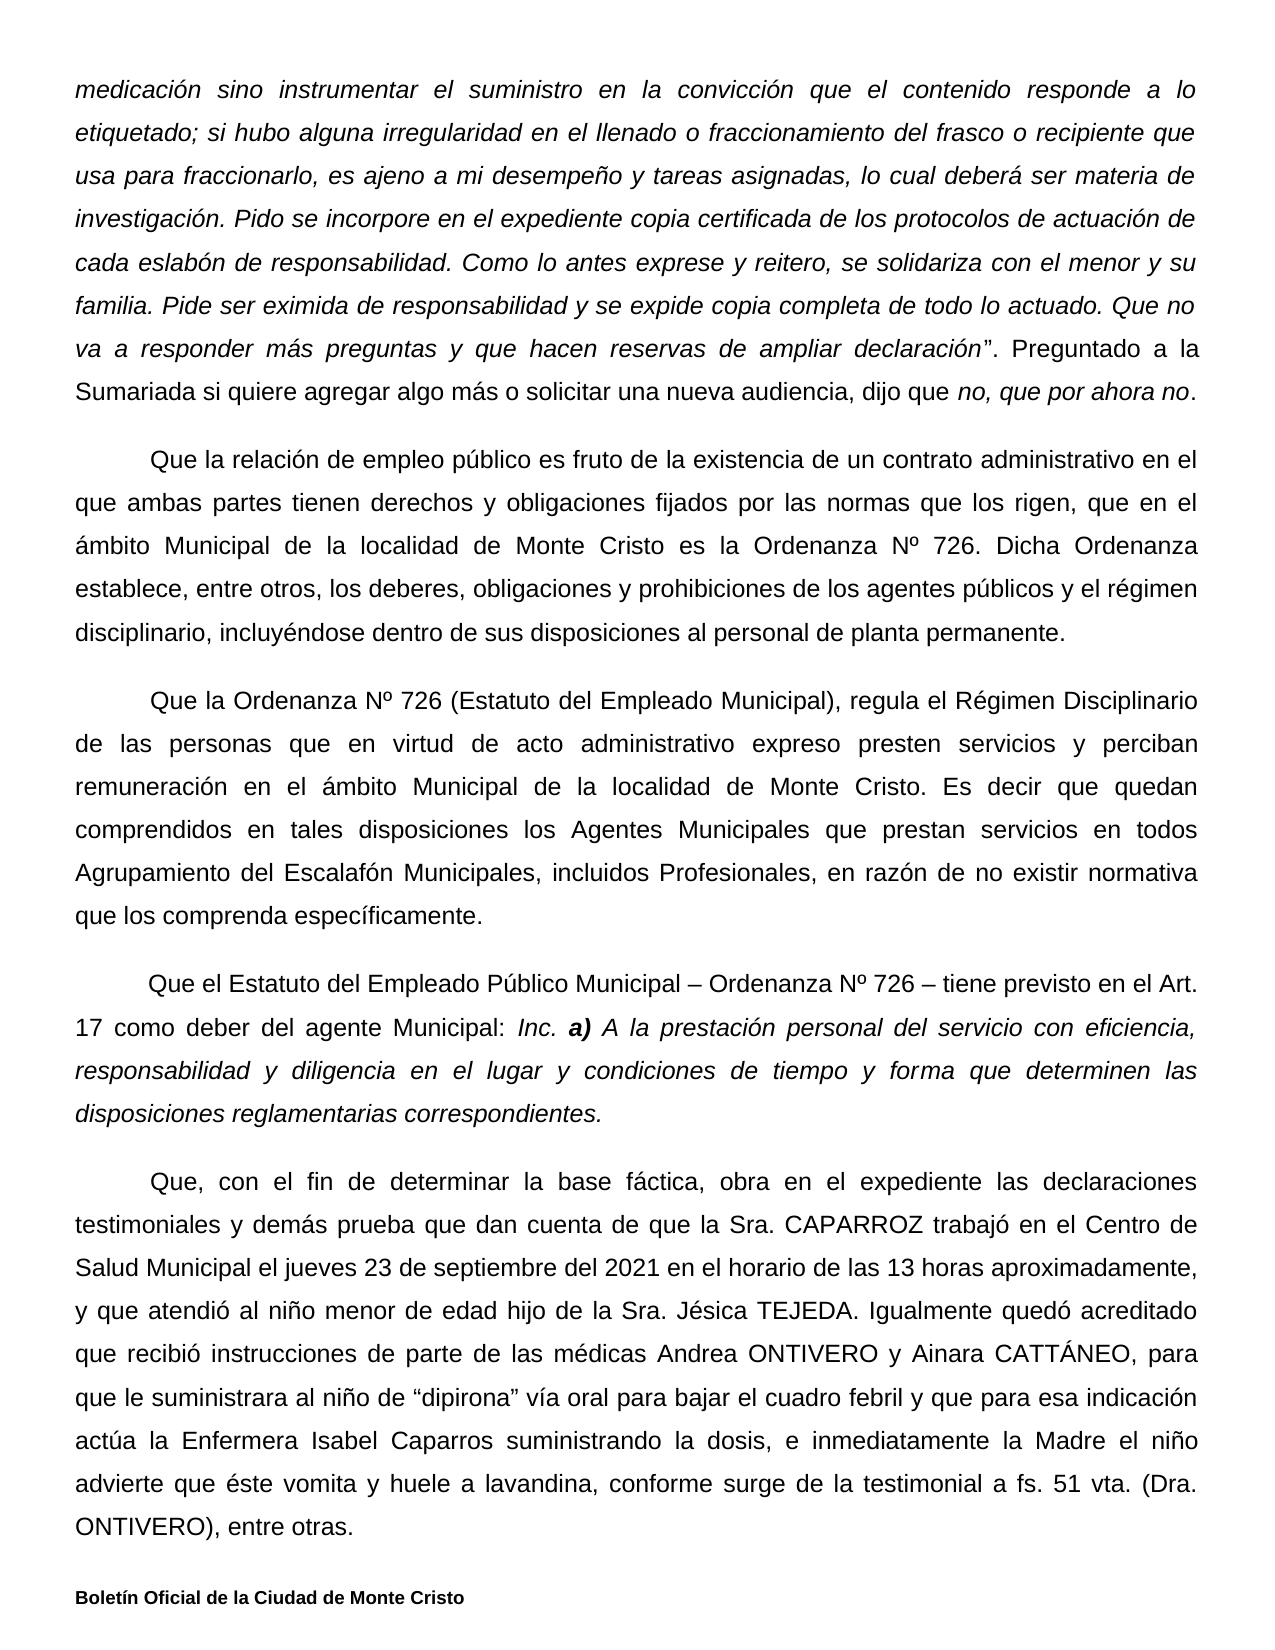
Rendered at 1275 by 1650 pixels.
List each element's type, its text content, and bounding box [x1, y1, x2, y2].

text Que la relación de empleo público es fruto de la existencia de un contrato administrativo en el que ambas partes tienen derechos y obligaciones fijados por las normas que los rigen, que en el ámbito Municipal de la localidad de Monte Cristo es la Ordenanza Nº 726. Dicha Ordenanza establece, entre otros, los deberes, obligaciones y prohibiciones de los agentes públicos y el régimen disciplinario, incluyéndose dentro de sus disposiciones al personal de planta permanente. [75, 445, 1200, 646]
text Que, con el fin de determinar la base fáctica, obra en el expediente las declaraciones testimoniales y demás prueba que dan cuenta de que la Sra. CAPARROZ trabajó en el Centro de Salud Municipal el jueves 23 de septiembre del 2021 en el horario de las 13 horas aproximadamente, y que atendió al niño menor de edad hijo de la Sra. Jésica TEJEDA. Igualmente quedó acreditado que recibió instrucciones de parte de las médicas Andrea ONTIVERO y Ainara CATTÁNEO, para que le suministrara al niño de “dipirona” vía oral para bajar el cuadro febril y que para esa indicación actúa la Enfermera Isabel Caparros suministrando la dosis, e inmediatamente la Madre el niño advierte que éste vomita y huele a lavandina, conforme surge de la testimonial a fs. 51 vta. (Dra. ONTIVERO), entre otras. [75, 1167, 1200, 1541]
text Que la Ordenanza Nº 726 (Estatuto del Empleado Municipal), regula el Régimen Disciplinario de las personas que en virtud de acto administrativo expreso presten servicios y perciban remuneración en el ámbito Municipal de la localidad de Monte Cristo. Es decir que quedan comprendidos en tales disposiciones los Agentes Municipales que prestan servicios en todos Agrupamiento del Escalafón Municipales, incluidos Profesionales, en razón de no existir normativa que los comprenda específicamente. [75, 686, 1200, 930]
text Que el Estatuto del Empleado Público Municipal – Ordenanza Nº 726 – tiene previsto en el Art. 17 como deber del agente Municipal: Inc. a) A la prestación personal del servicio con eficiencia, responsabilidad y diligencia en el lugar y condiciones de tiempo y for­ma que determinen las disposiciones regla­mentarias correspondientes. [75, 969, 1200, 1127]
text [75, 75, 1200, 406]
